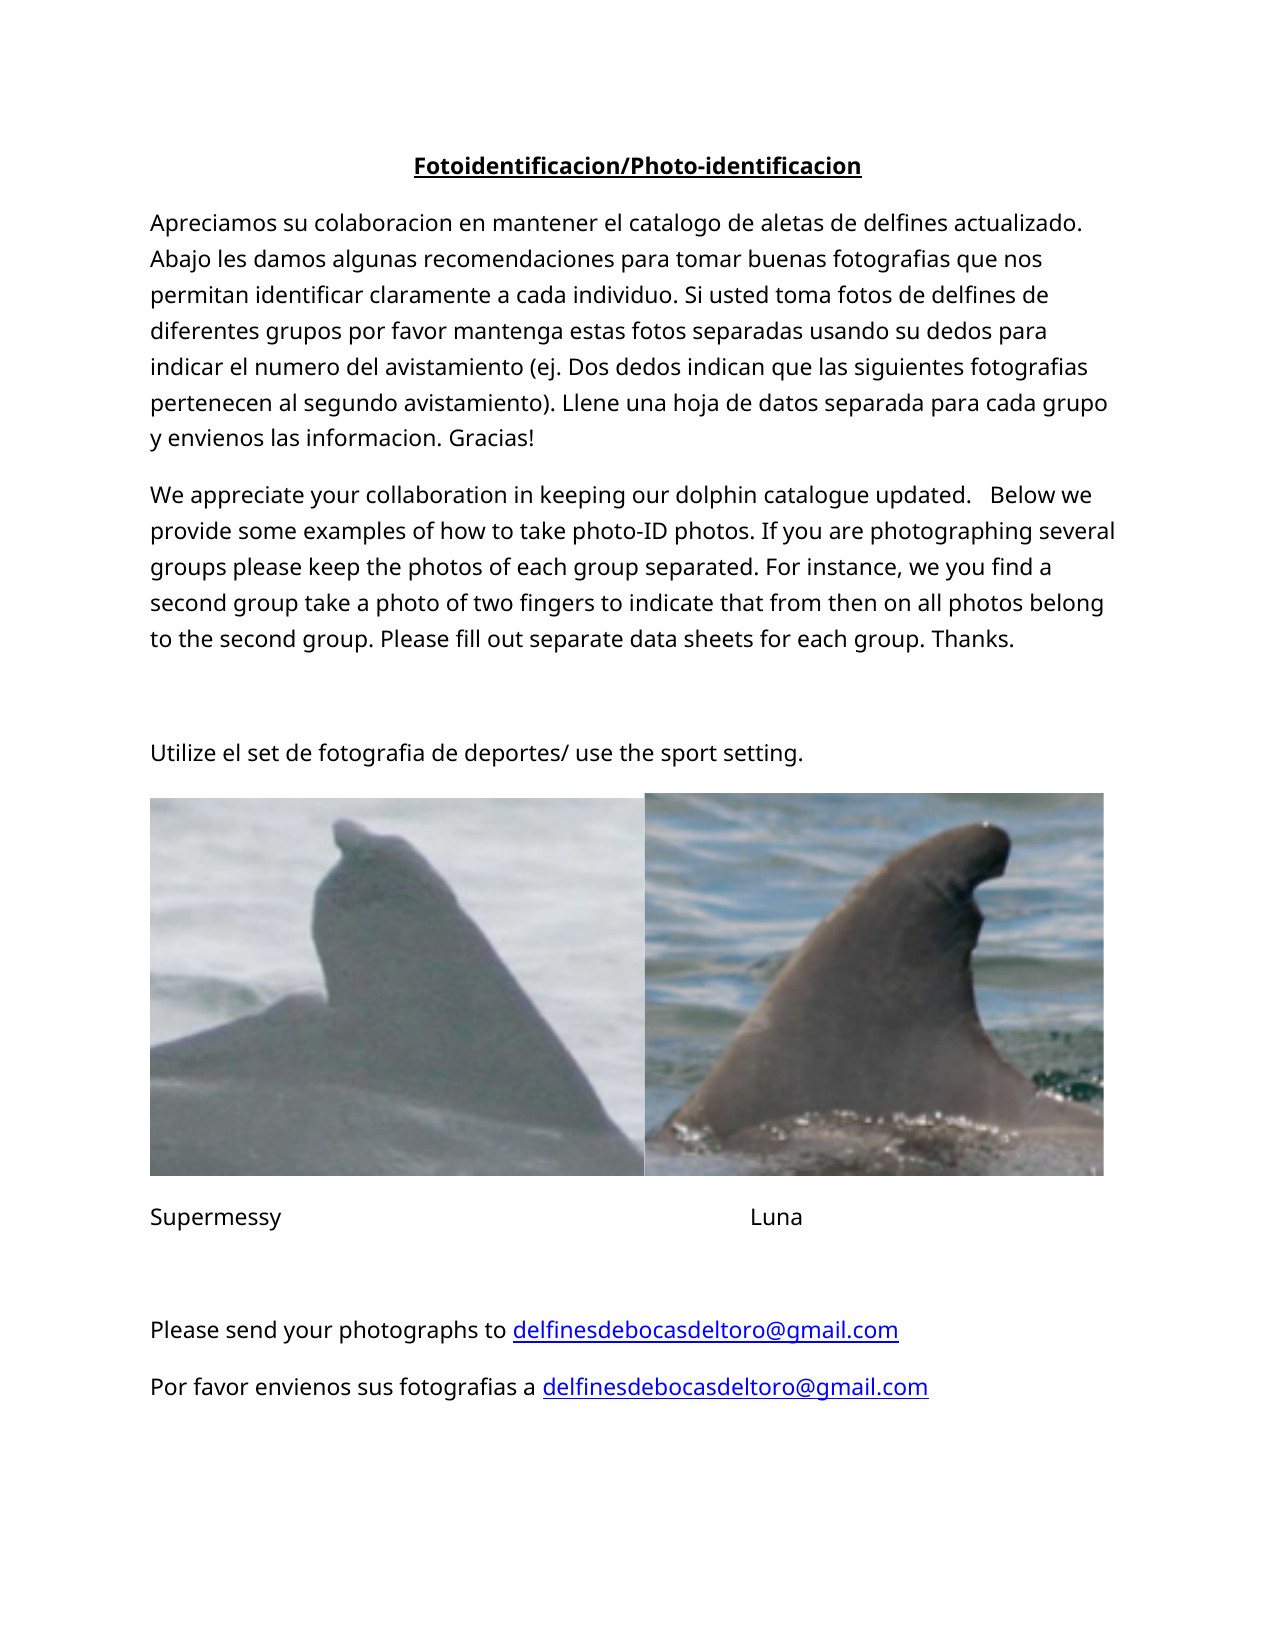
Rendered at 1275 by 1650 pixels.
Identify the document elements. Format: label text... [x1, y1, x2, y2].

text Supermessy Luna [150, 1201, 1125, 1232]
text Utilize el set de fotografia de deportes/ use the sport setting. [150, 736, 1125, 768]
picture [150, 793, 1104, 1176]
text Apreciamos su colaboracion en mantener el catalogo de aletas de delfines actualizado. Abajo les damos algunas recomendaciones para tomar buenas fotografias que nos permitan identificar claramente a cada individuo. Si usted toma fotos de delfines de diferentes grupos por favor mantenga estas fotos separadas usando su dedos para indicar el numero del avistamiento (ej. Dos dedos indican que las siguientes fotografias pertenecen al segundo avistamiento). Llene una hoja de datos separada para cada grupo y envienos las informacion. Gracias! [150, 207, 1125, 454]
text We appreciate your collaboration in keeping our dolphin catalogue updated. Below we provide some examples of how to take photo-ID photos. If you are photographing several groups please keep the photos of each group separated. For instance, we you find a second group take a photo of two fingers to indicate that from then on all photos belong to the second group. Please fill out separate data sheets for each group. Thanks. [150, 479, 1125, 654]
text Por favor envienos sus fotografias a delfinesdebocasdeltoro@gmail.com [150, 1371, 1125, 1402]
text Fotoidentificacion/Photo-identificacion [150, 150, 1125, 181]
text Please send your photographs to delfinesdebocasdeltoro@gmail.com [150, 1314, 1125, 1346]
